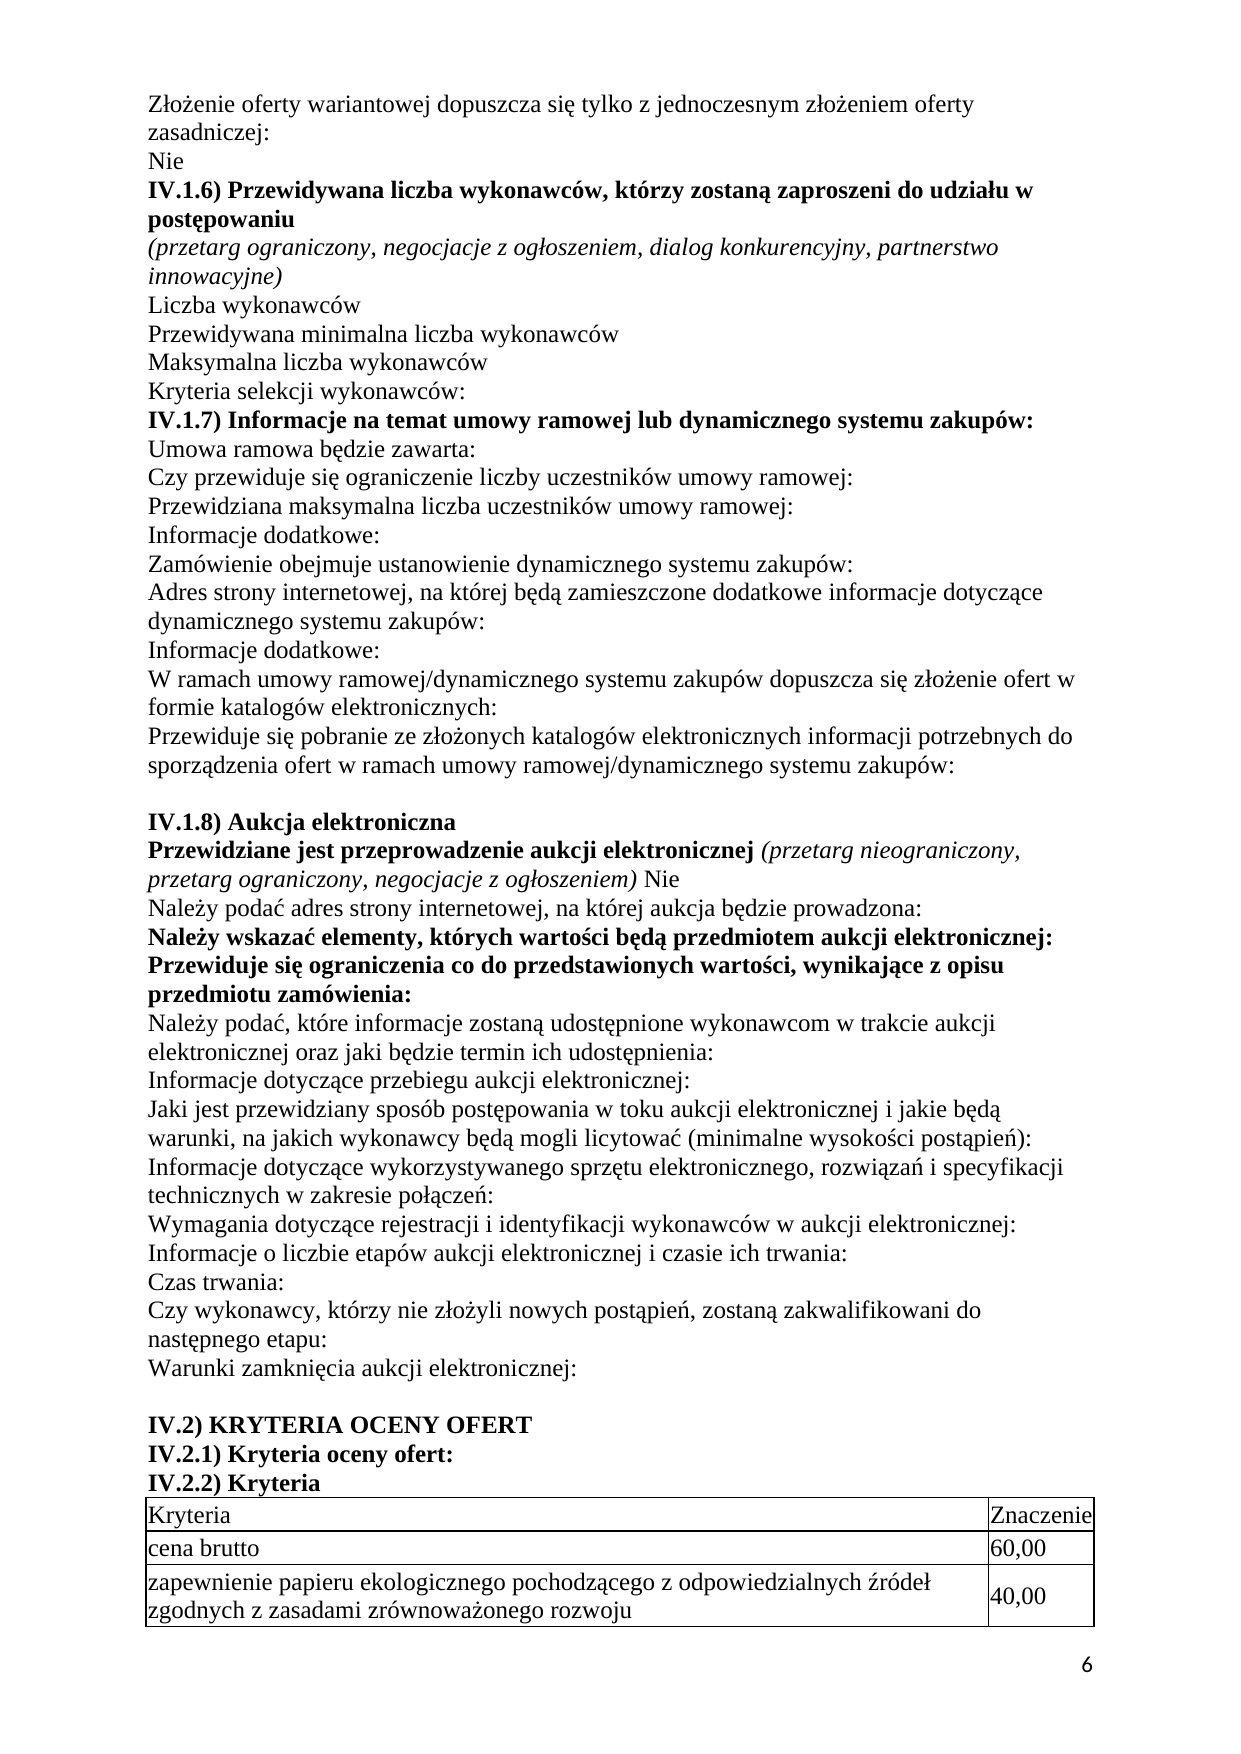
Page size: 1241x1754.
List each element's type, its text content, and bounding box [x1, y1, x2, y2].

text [148, 89, 1092, 175]
table_cell 60,00 [989, 1532, 1093, 1563]
text Umowa ramowa będzie zawarta: Czy przewiduje się ograniczenie liczby uczestników umowy ramowej: Przewidziana maksymalna liczba uczestników umowy ramowej: Informacje dodatkowe: Zamówienie obejmuje ustanowienie dynamicznego systemu zakupów: Adres strony internetowej, na której będą zamieszczone dodatkowe informacje dotyczące dynamicznego systemu zakupów: Informacje dodatkowe: W ramach umowy ramowej/dynamicznego systemu zakupów dopuszcza się złożenie ofert w formie katalogów elektronicznych: Przewiduje się pobranie ze złożonych katalogów elektronicznych informacji potrzebnych do sporządzenia ofert w ramach umowy ramowej/dynamicznego systemu zakupów: [148, 434, 1092, 807]
text Liczba wykonawców Przewidywana minimalna liczba wykonawców Maksymalna liczba wykonawców Kryteria selekcji wykonawców: IV.1.7) Informacje na temat umowy ramowej lub dynamicznego systemu zakupów: [148, 290, 1092, 434]
text IV.1.8) Aukcja elektroniczna Przewidziane jest przeprowadzenie aukcji elektronicznej (przetarg nieograniczony, przetarg ograniczony, negocjacje z ogłoszeniem) Nie Należy podać adres strony internetowej, na której aukcja będzie prowadzona: Należy wskazać elementy, których wartości będą przedmiotem aukcji elektronicznej: Przewiduje się ograniczenia co do przedstawionych wartości, wynikające z opisu przedmiotu zamówienia: Należy podać, które informacje zostaną udostępnione wykonawcom w trakcie aukcji elektronicznej oraz jaki będzie termin ich udostępnienia: Informacje dotyczące przebiegu aukcji elektronicznej: Jaki jest przewidziany sposób postępowania w toku aukcji elektronicznej i jakie będą warunki, na jakich wykonawcy będą mogli licytować (minimalne wysokości postąpień): Informacje dotyczące wykorzystywanego sprzętu elektronicznego, rozwiązań i specyfikacji technicznych w zakresie połączeń: Wymagania dotyczące rejestracji i identyfikacji wykonawców w aukcji elektronicznej: Informacje o liczbie etapów aukcji elektronicznej i czasie ich trwania: [148, 807, 1092, 1267]
table_cell zapewnienie papieru ekologicznego pochodzącego z odpowiedzialnych źródeł zgodnych z zasadami zrównoważonego rozwoju [147, 1565, 988, 1626]
text Czas trwania: Czy wykonawcy, którzy nie złożyli nowych postąpień, zostaną zakwalifikowani do następnego etapu: Warunki zamknięcia aukcji elektronicznej: IV.2) KRYTERIA OCENY OFERT IV.2.1) Kryteria oceny ofert: IV.2.2) Kryteria [148, 1267, 1092, 1497]
table_header Kryteria [147, 1498, 988, 1530]
table_header Znaczenie [989, 1498, 1093, 1530]
text IV.1.6) Przewidywana liczba wykonawców, którzy zostaną zaproszeni do udziału w postępowaniu (przetarg ograniczony, negocjacje z ogłoszeniem, dialog konkurencyjny, partnerstwo innowacyjne) [148, 175, 1092, 290]
table_cell 40,00 [989, 1565, 1093, 1626]
table_cell cena brutto [147, 1532, 988, 1563]
